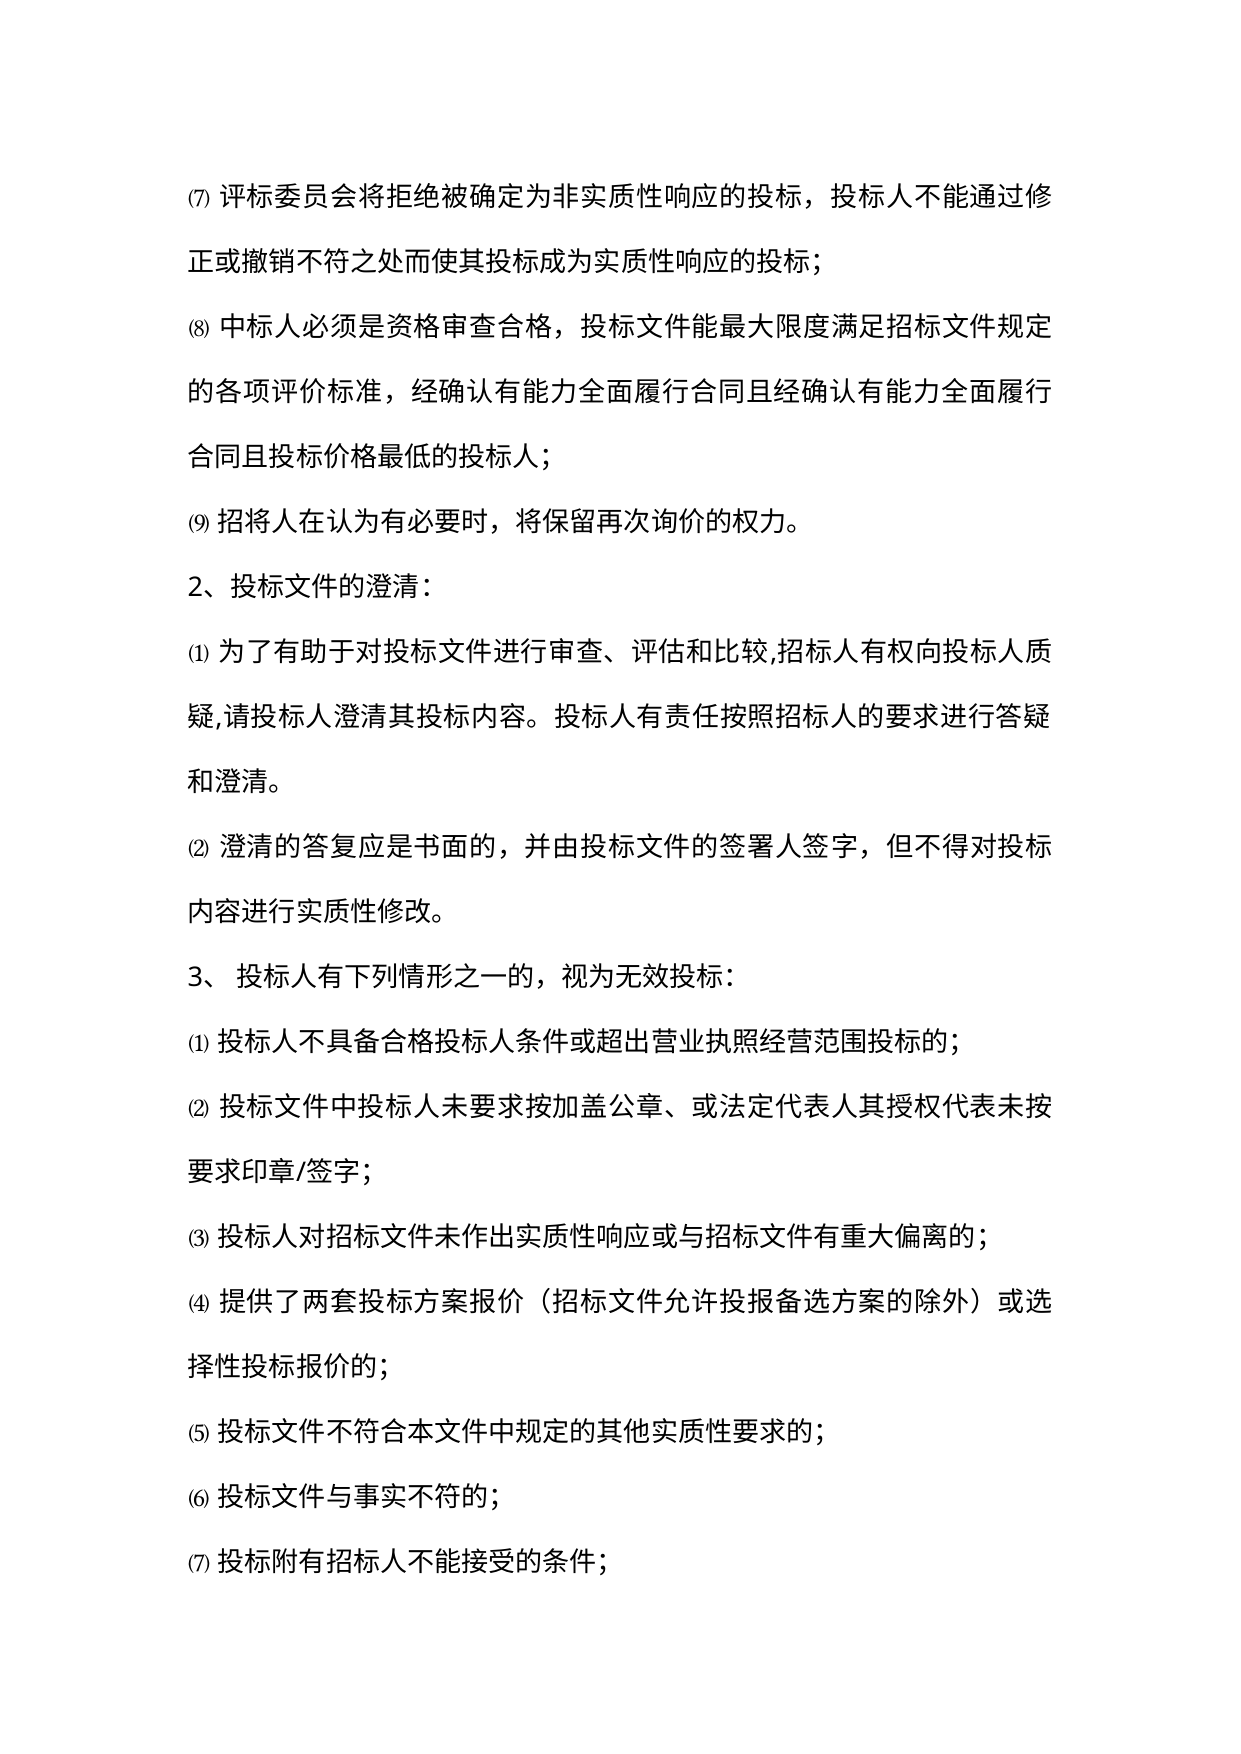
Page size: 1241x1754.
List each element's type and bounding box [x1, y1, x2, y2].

text [187, 162, 1053, 1592]
